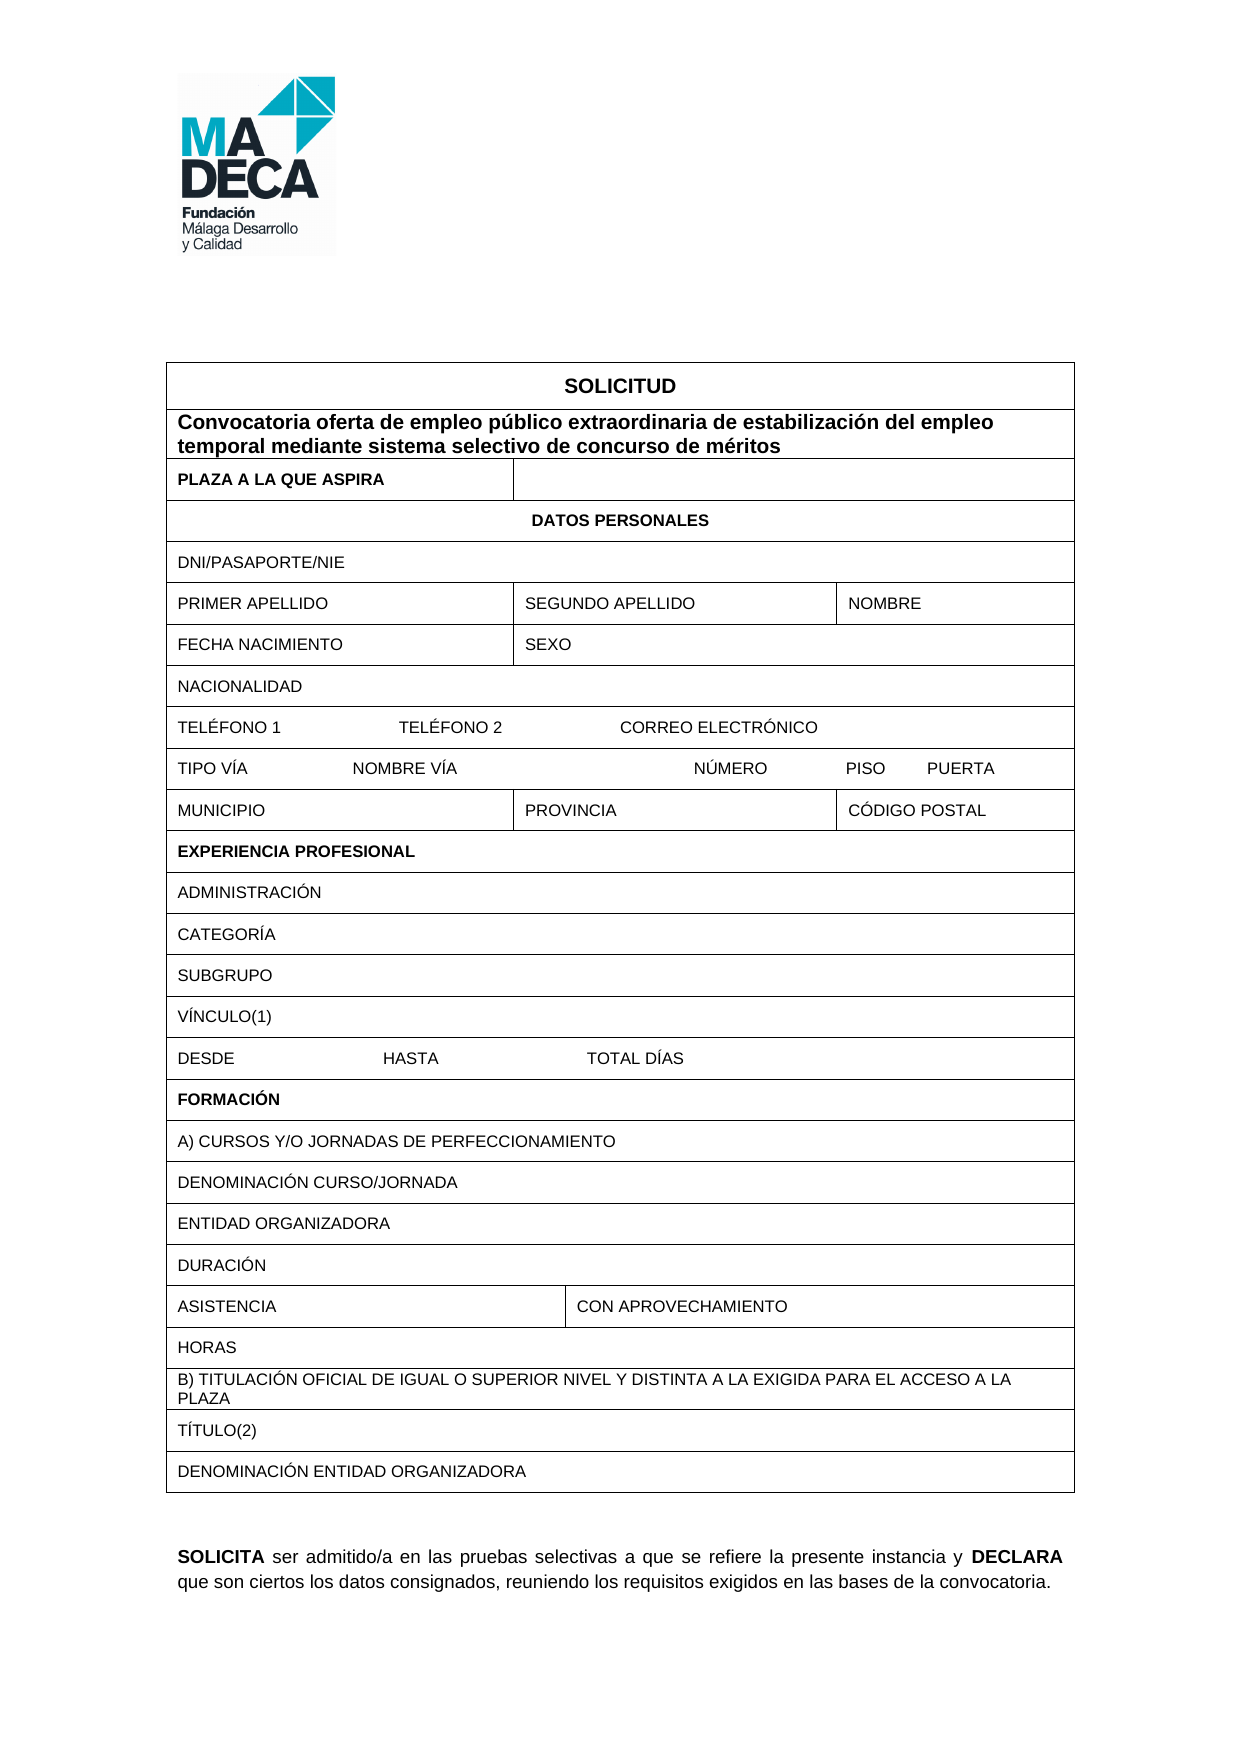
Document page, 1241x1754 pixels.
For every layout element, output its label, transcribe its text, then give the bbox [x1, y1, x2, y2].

table_cell NACIONALIDAD [167, 666, 1074, 706]
table_cell ASISTENCIA [167, 1286, 565, 1327]
table_cell DNI/PASAPORTE/NIE [167, 542, 1074, 582]
table_cell DESDE HASTA TOTAL DÍAS [167, 1038, 1074, 1078]
table_cell SEGUNDO APELLIDO [514, 583, 836, 623]
table_cell DENOMINACIÓN ENTIDAD ORGANIZADORA [167, 1452, 1074, 1492]
text SOLICITA ser admitido/a en las pruebas selectivas a que se refiere la presente instancia y DECLARA que son ciertos los datos consignados, reuniendo los requisitos exigidos en las bases de la convocatoria. [177, 1546, 1063, 1592]
table_cell PLAZA A LA QUE ASPIRA [167, 459, 513, 499]
table_cell EXPERIENCIA PROFESIONAL [167, 831, 1074, 872]
table_cell A) CURSOS Y/O JORNADAS DE PERFECCIONAMIENTO [167, 1121, 1074, 1161]
table_cell ENTIDAD ORGANIZADORA [167, 1204, 1074, 1244]
table_cell TELÉFONO 1 TELÉFONO 2 CORREO ELECTRÓNICO [167, 707, 1074, 748]
table_cell Convocatoria oferta de empleo público extraordinaria de estabilización del empleo temporal mediante sistema selectivo de concurso de méritos [167, 410, 1074, 458]
table_cell CATEGORÍA [167, 914, 1074, 954]
picture [177, 73, 337, 256]
table_cell DENOMINACIÓN CURSO/JORNADA [167, 1162, 1074, 1202]
table_cell [514, 459, 1074, 499]
table_cell CON APROVECHAMIENTO [566, 1286, 1074, 1327]
table_cell CÓDIGO POSTAL [837, 790, 1074, 830]
table_cell DATOS PERSONALES [167, 501, 1074, 541]
table_cell B) TITULACIÓN OFICIAL DE IGUAL O SUPERIOR NIVEL Y DISTINTA A LA EXIGIDA PARA EL ACCESO A LA PLAZA [167, 1369, 1074, 1409]
table_cell VÍNCULO(1) [167, 997, 1074, 1037]
table_cell DURACIÓN [167, 1245, 1074, 1285]
table_cell FECHA NACIMIENTO [167, 625, 513, 665]
table_cell MUNICIPIO [167, 790, 513, 830]
table_cell FORMACIÓN [167, 1080, 1074, 1120]
table_cell SUBGRUPO [167, 955, 1074, 996]
table_cell PRIMER APELLIDO [167, 583, 513, 623]
table_cell HORAS [167, 1328, 1074, 1368]
table_cell PROVINCIA [514, 790, 836, 830]
table_cell TÍTULO(2) [167, 1410, 1074, 1451]
table_header SOLICITUD [167, 363, 1074, 409]
table_cell SEXO [514, 625, 1074, 665]
table_cell NOMBRE [837, 583, 1074, 623]
table_cell TIPO VÍA NOMBRE VÍA NÚMERO PISO PUERTA [167, 749, 1074, 789]
table_cell ADMINISTRACIÓN [167, 873, 1074, 913]
